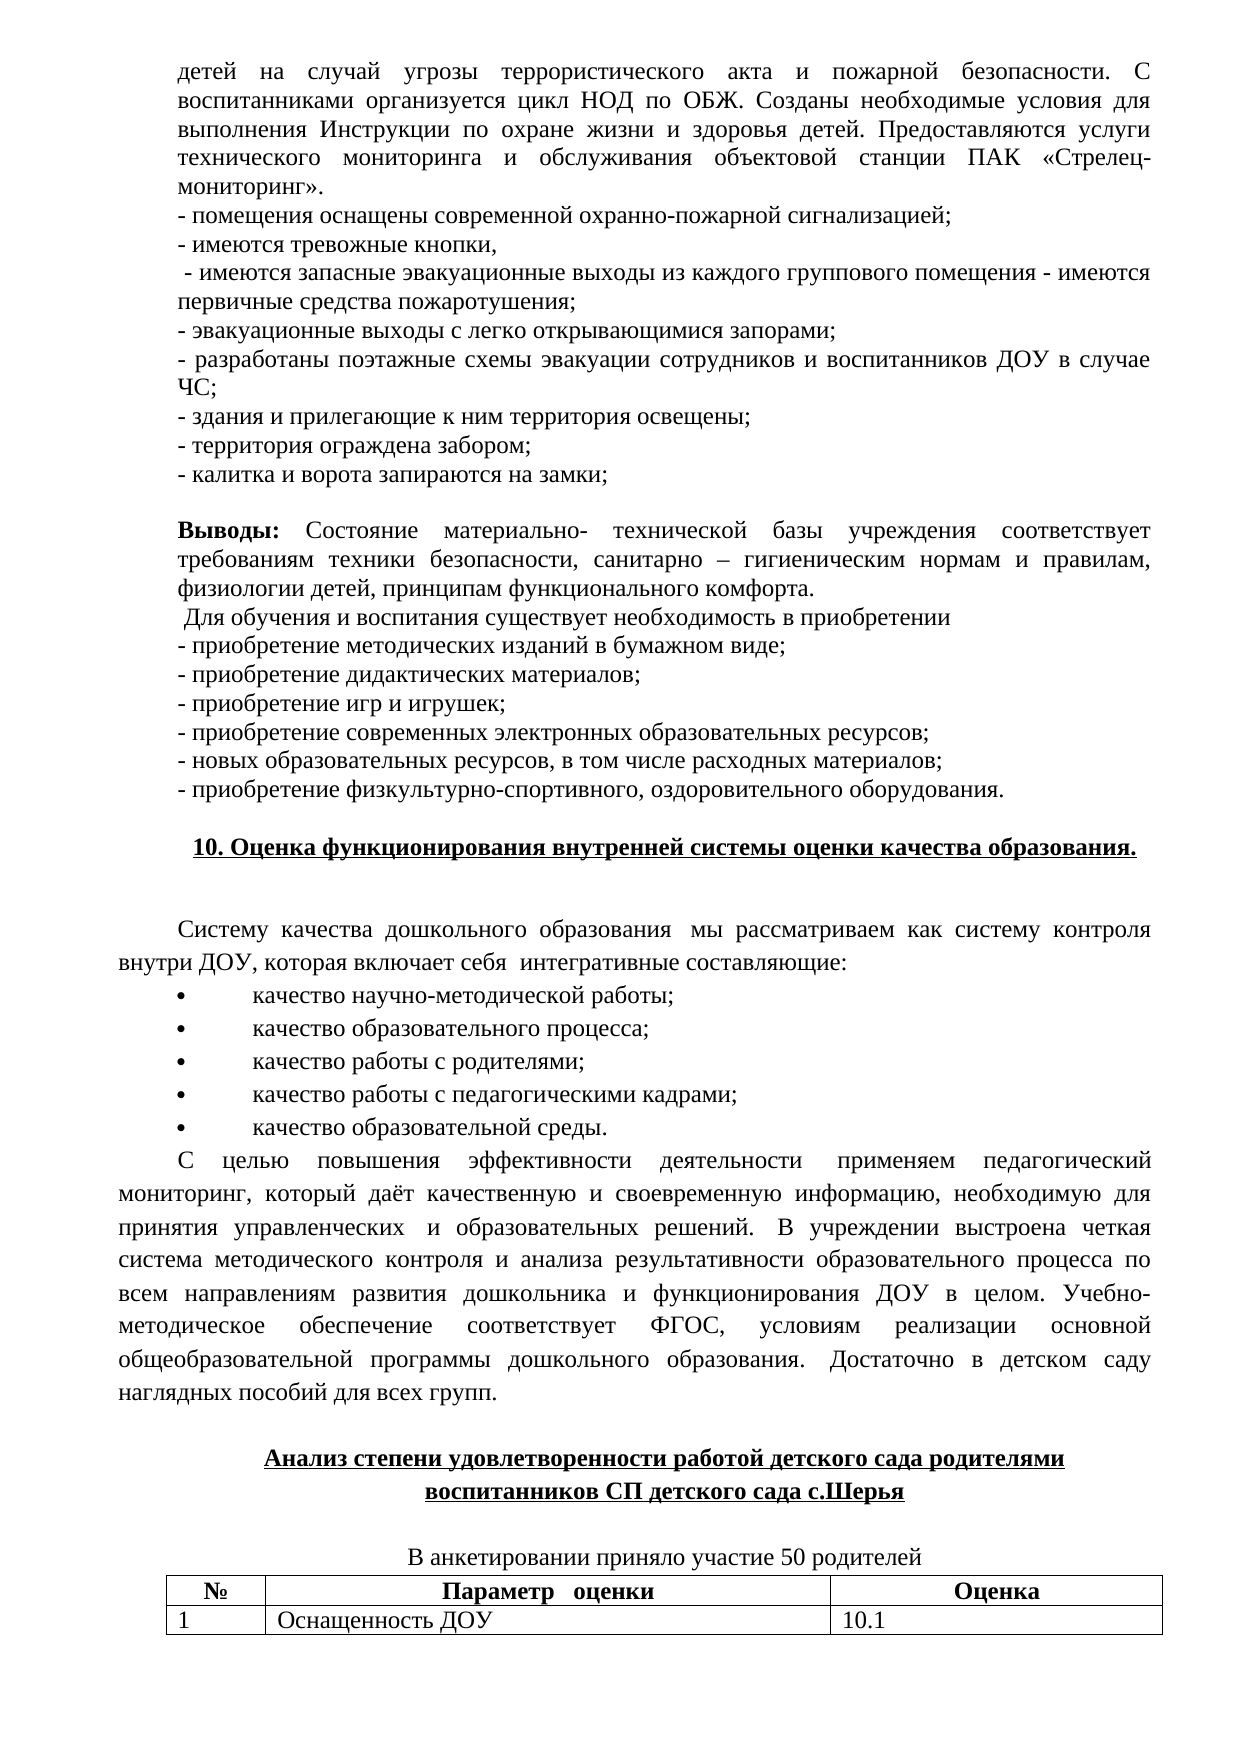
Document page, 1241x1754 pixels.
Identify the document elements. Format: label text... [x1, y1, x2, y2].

text - приобретение современных электронных образовательных ресурсов; [177, 717, 1152, 746]
list качество работы с родителями; [118, 1046, 1152, 1075]
list качество образовательной среды. [118, 1112, 1152, 1141]
text - новых образовательных ресурсов, в том числе расходных материалов; [177, 746, 1152, 774]
list качество научно-методической работы; [118, 980, 1152, 1009]
list качество работы с педагогическими кадрами; [118, 1079, 1152, 1108]
text - приобретение дидактических материалов; [177, 659, 1152, 688]
table_cell 10.1 [831, 1606, 1162, 1634]
text - здания и прилегающие к ним территория освещены; [177, 401, 1152, 430]
text - разработаны поэтажные схемы эвакуации сотрудников и воспитанников ДОУ в случае ЧС; [177, 344, 1152, 401]
text Выводы: Состояние материально- технической базы учреждения соответствует требованиям техники безопасности, санитарно – гигиеническим нормам и правилам, физиологии детей, принципам функционального комфорта. [177, 516, 1152, 602]
text Анализ степени удовлетворенности работой детского сада родителями воспитанников СП детского сада с.Шерья [177, 1443, 1152, 1504]
text Систему качества дошкольного образования мы рассматриваем как систему контроля внутри ДОУ, которая включает себя интегративные составляющие: [118, 914, 1152, 976]
text - помещения оснащены современной охранно-пожарной сигнализацией; [177, 200, 1152, 229]
text - имеются запасные эвакуационные выходы из каждого группового помещения - имеются первичные средства пожаротушения; [177, 257, 1152, 315]
text - приобретение игр и игрушек; [177, 688, 1152, 717]
text - приобретение физкультурно-спортивного, оздоровительного оборудования. [177, 774, 1152, 803]
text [177, 56, 1152, 200]
table_header № [167, 1576, 265, 1604]
table_cell Оснащенность ДОУ [266, 1606, 830, 1634]
text - калитка и ворота запираются на замки; [177, 459, 1152, 487]
text - территория ограждена забором; [177, 430, 1152, 459]
table_header Параметр оценки [266, 1576, 830, 1604]
table_cell 1 [167, 1606, 265, 1634]
text В анкетировании приняло участие 50 родителей [177, 1542, 1152, 1571]
text - имеются тревожные кнопки, [177, 229, 1152, 257]
text 10. Оценка функционирования внутренней системы оценки качества образования. [177, 832, 1152, 861]
text - приобретение методических изданий в бумажном виде; [177, 631, 1152, 659]
list качество образовательного процесса; [118, 1013, 1152, 1042]
table_header Оценка [831, 1576, 1162, 1604]
text Для обучения и воспитания существует необходимость в приобретении [177, 602, 1152, 631]
text С целью повышения эффективности деятельности применяем педагогический мониторинг, который даёт качественную и своевременную информацию, необходимую для принятия управленческих и образовательных решений. В учреждении выстроена четкая система методического контроля и анализа результативности образовательного процесса по всем направлениям развития дошкольника и функционирования ДОУ в целом. Учебно-методическое обеспечение соответствует ФГОС, условиям реализации основной общеобразовательной программы дошкольного образования. Достаточно в детском саду наглядных пособий для всех групп. [118, 1146, 1152, 1405]
text - эвакуационные выходы с легко открывающимися запорами; [177, 315, 1152, 344]
